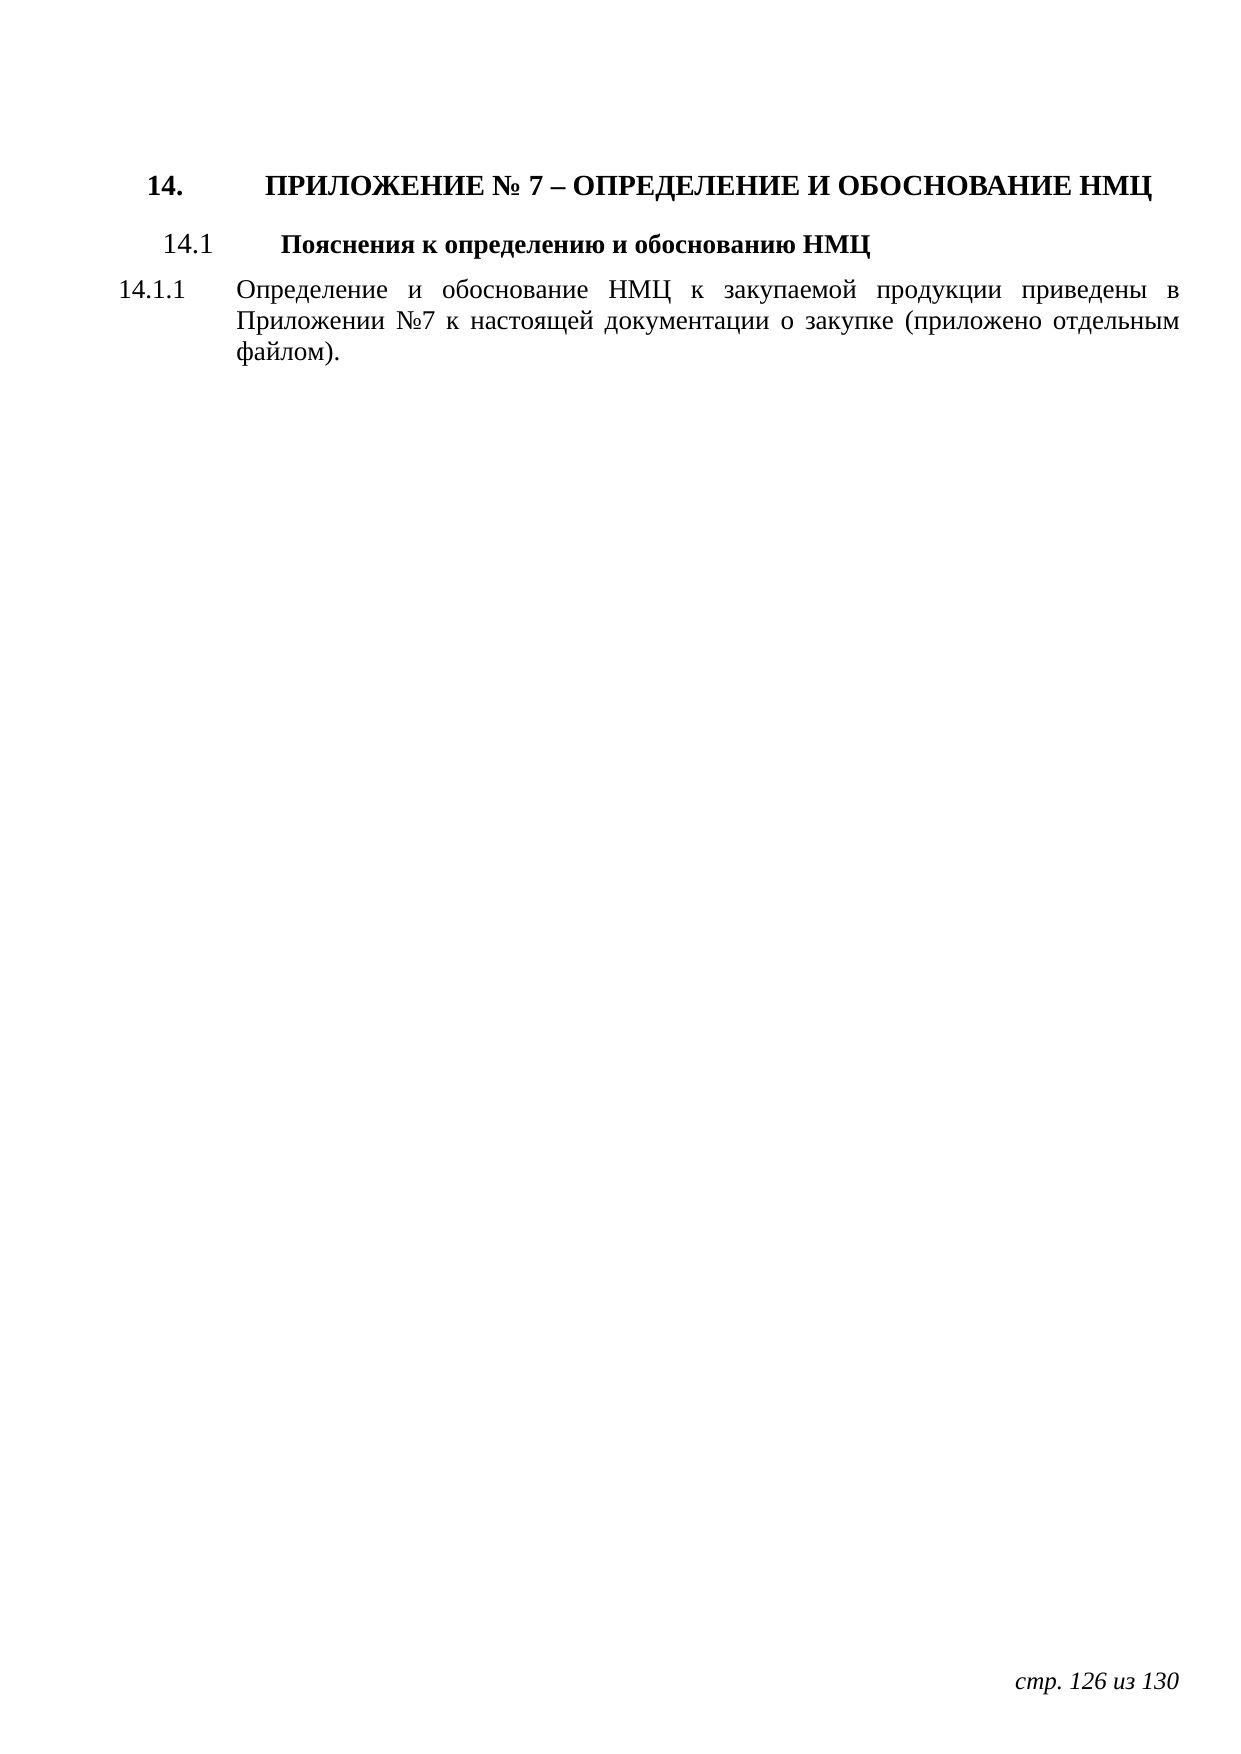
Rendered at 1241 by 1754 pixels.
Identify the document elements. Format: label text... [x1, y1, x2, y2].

subtitle ПРИЛОЖЕНИЕ № 7 – ОПРЕДЕЛЕНИЕ И ОБОСНОВАНИЕ НМЦ [118, 168, 1181, 202]
list Определение и обоснование НМЦ к закупаемой продукции приведены в Приложении №7 к настоящей документации о закупке (приложено отдельным файлом). [118, 273, 1181, 366]
list Пояснения к определению и обоснованию НМЦ [162, 227, 1181, 260]
